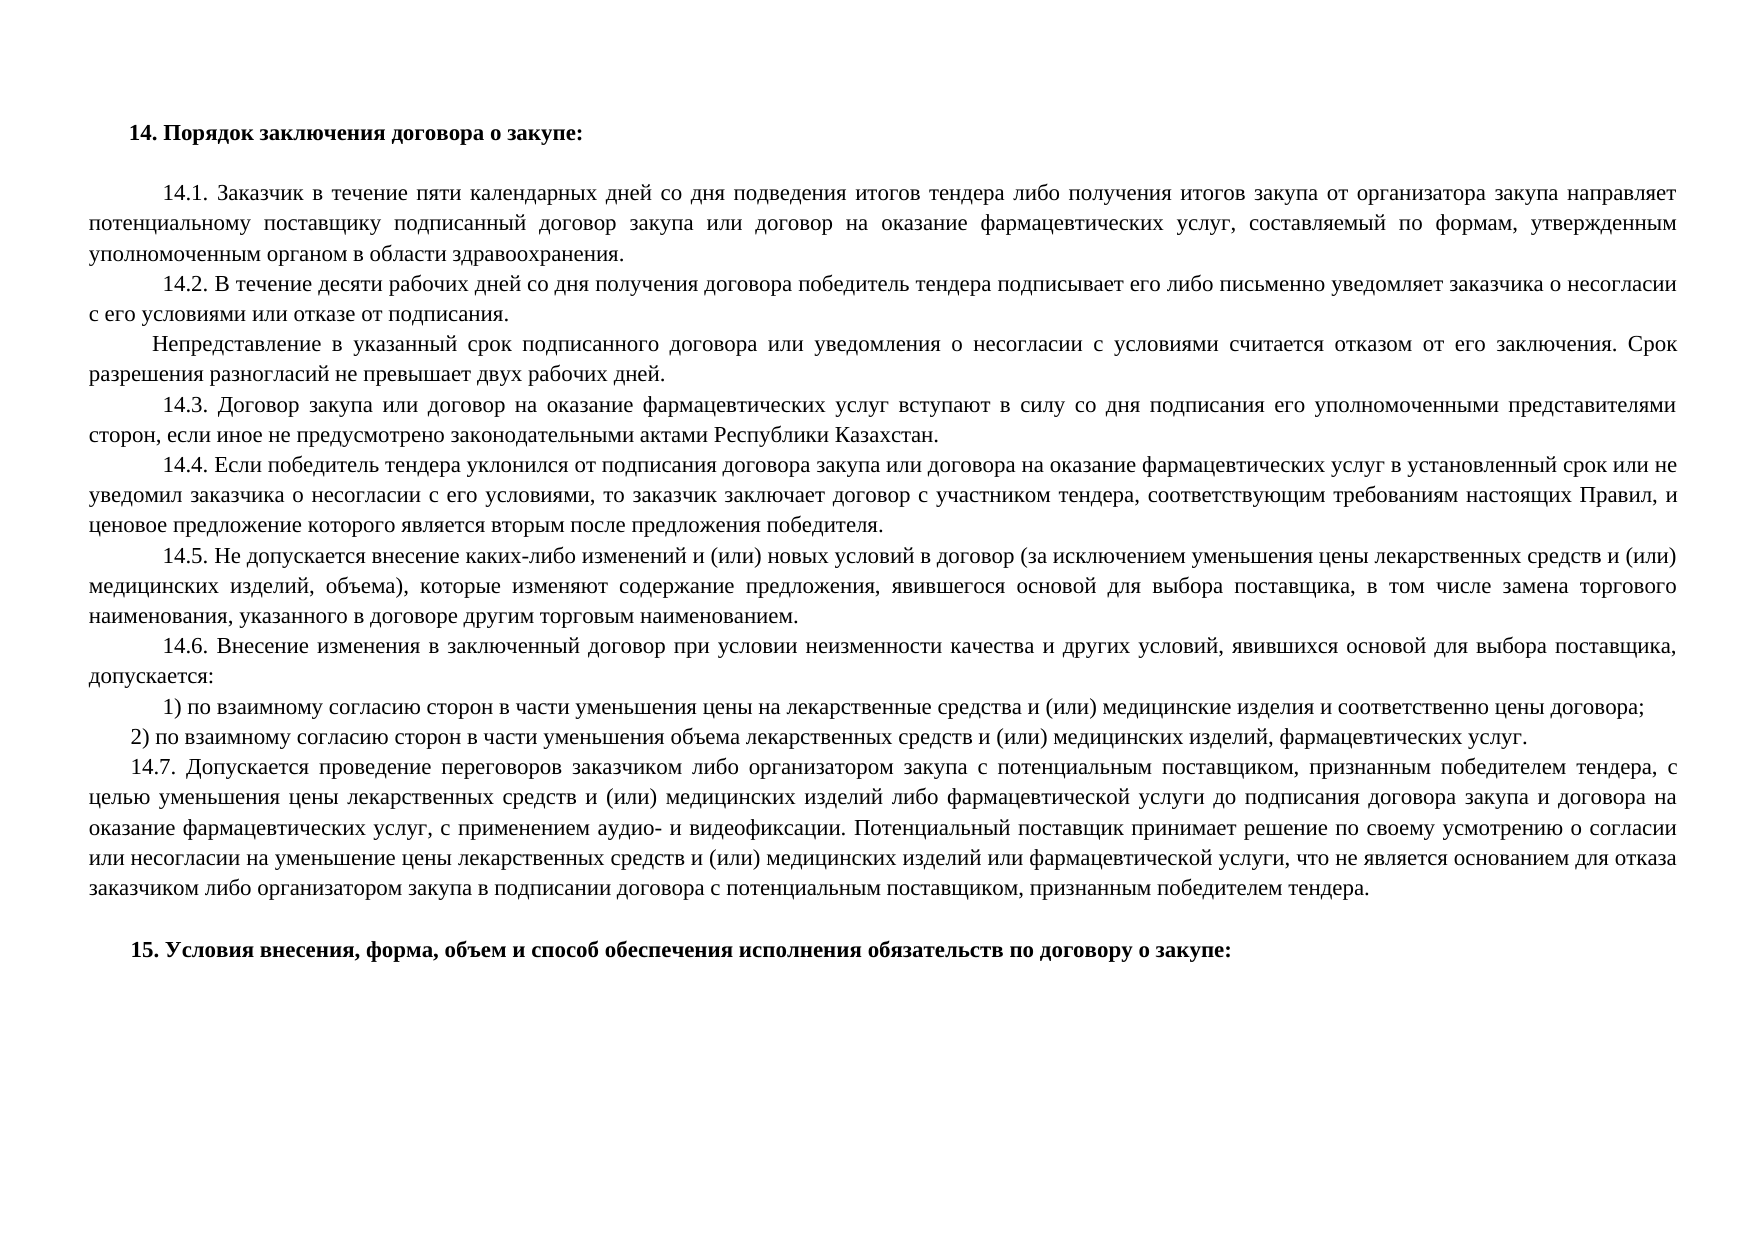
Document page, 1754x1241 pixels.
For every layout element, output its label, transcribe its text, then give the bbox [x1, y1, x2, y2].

text Непредставление в указанный срок подписанного договора или уведомления о несогласии с условиями считается отказом от его заключения. Срок разрешения разногласий не превышает двух рабочих дней. [89, 330, 1680, 387]
text 14.1. Заказчик в течение пяти календарных дней со дня подведения итогов тендера либо получения итогов закупа от организатора закупа направляет потенциальному поставщику подписанный договор закупа или договор на оказание фармацевтических услуг, составляемый по формам, утвержденным уполномоченным органом в области здравоохранения. [89, 179, 1680, 266]
text 15. Условия внесения, форма, объем и способ обеспечения исполнения обязательств по договору о закупе: [89, 936, 1680, 963]
text 14.4. Если победитель тендера уклонился от подписания договора закупа или договора на оказание фармацевтических услуг в установленный срок или не уведомил заказчика о несогласии с его условиями, то заказчик заключает договор с участником тендера, соответствующим требованиям настоящих Правил, и ценовое предложение которого является вторым после предложения победителя. [89, 451, 1680, 538]
text 14.7. Допускается проведение переговоров заказчиком либо организатором закупа с потенциальным поставщиком, признанным победителем тендера, с целью уменьшения цены лекарственных средств и (или) медицинских изделий либо фармацевтической услуги до подписания договора закупа и договора на оказание фармацевтических услуг, с применением аудио- и видеофиксации. Потенциальный поставщик принимает решение по своему усмотрению о согласии или несогласии на уменьшение цены лекарственных средств и (или) медицинских изделий или фармацевтической услуги, что не является основанием для отказа заказчиком либо организатором закупа в подписании договора с потенциальным поставщиком, признанным победителем тендера. [89, 753, 1680, 900]
text 14.5. Не допускается внесение каких-либо изменений и (или) новых условий в договор (за исключением уменьшения цены лекарственных средств и (или) медицинских изделий, объема), которые изменяют содержание предложения, явившегося основой для выбора поставщика, в том числе замена торгового наименования, указанного в договоре другим торговым наименованием. [89, 542, 1680, 628]
text 14.3. Договор закупа или договор на оказание фармацевтических услуг вступают в силу со дня подписания его уполномоченными представителями сторон, если иное не предусмотрено законодательными актами Республики Казахстан. [89, 391, 1680, 447]
text 2) по взаимному согласию сторон в части уменьшения объема лекарственных средств и (или) медицинских изделий, фармацевтических услуг. [89, 723, 1680, 749]
text 14. Порядок заключения договора о закупе: [89, 119, 1680, 145]
text 1) по взаимному согласию сторон в части уменьшения цены на лекарственные средства и (или) медицинские изделия и соответственно цены договора; [89, 693, 1680, 719]
text 14.6. Внесение изменения в заключенный договор при условии неизменности качества и других условий, явившихся основой для выбора поставщика, допускается: [89, 632, 1680, 689]
text 14.2. В течение десяти рабочих дней со дня получения договора победитель тендера подписывает его либо письменно уведомляет заказчика о несогласии с его условиями или отказе от подписания. [89, 270, 1680, 326]
